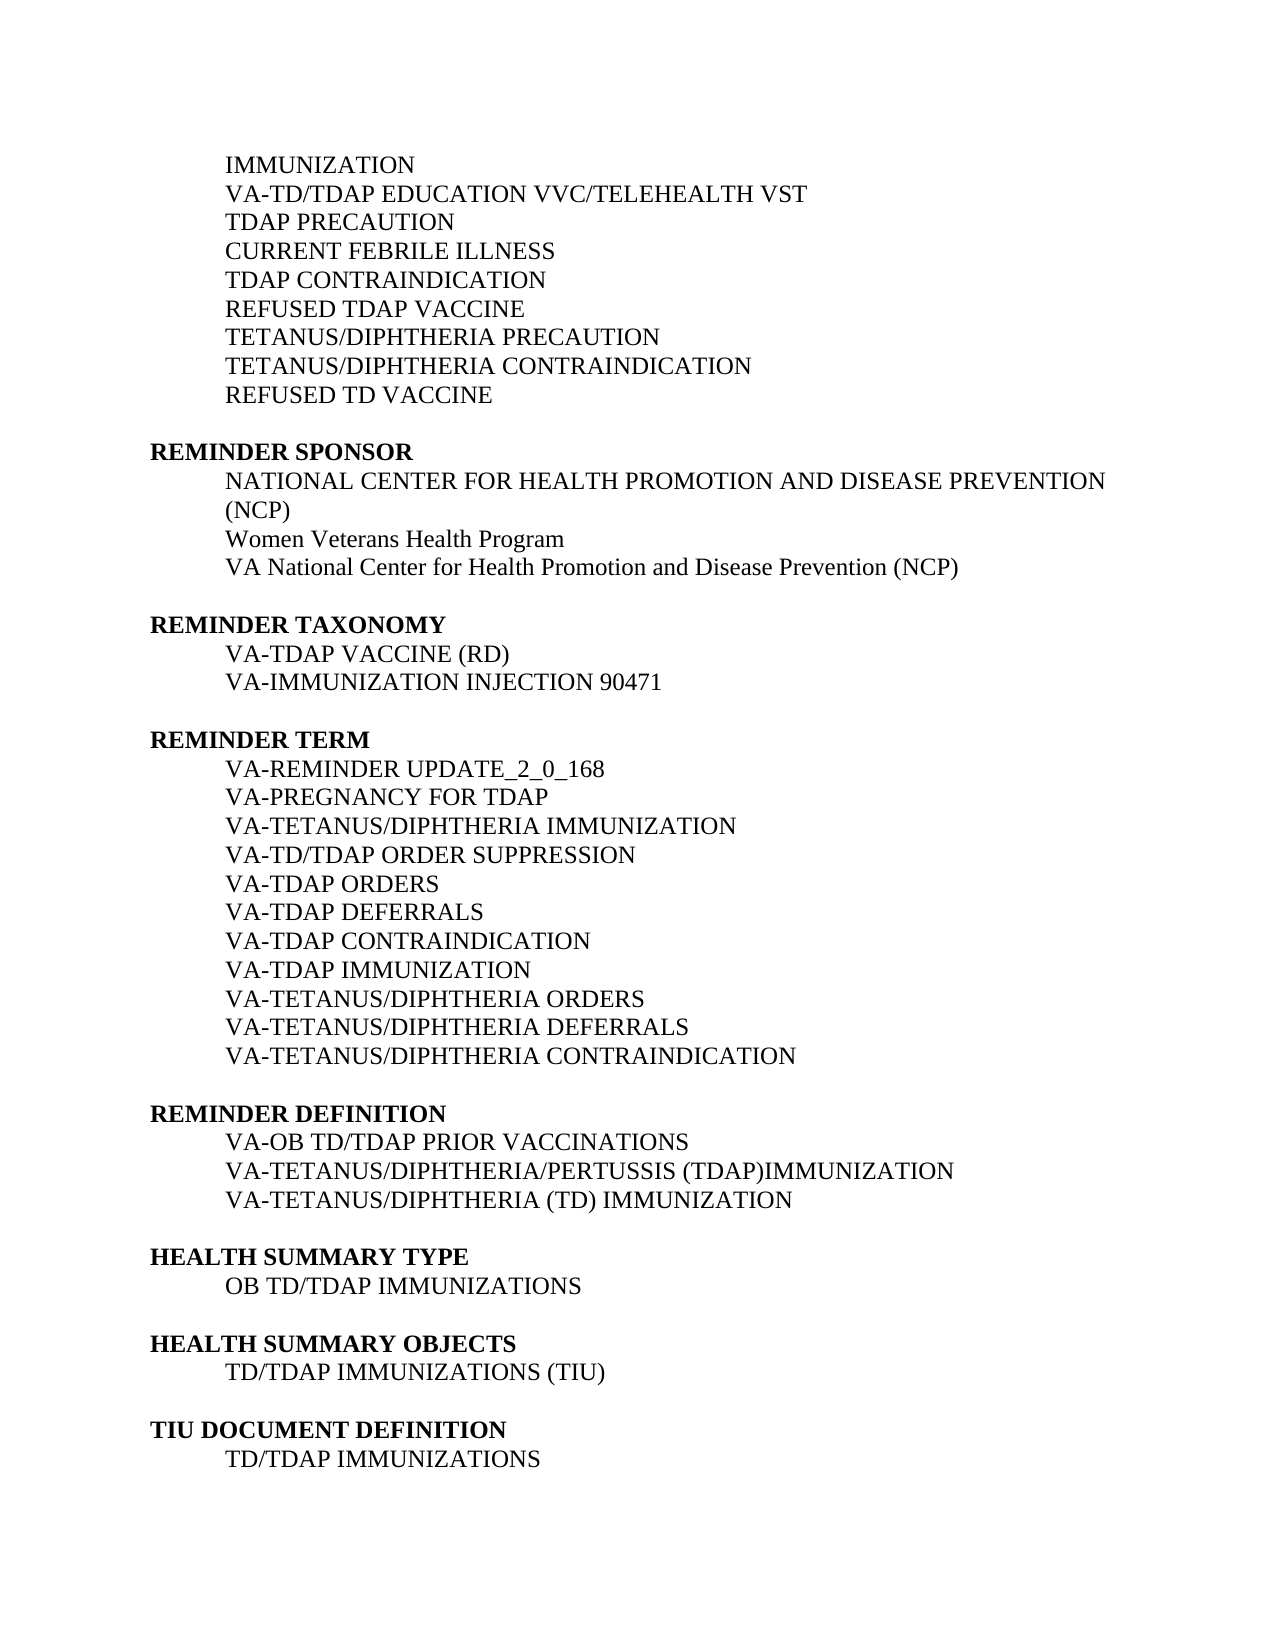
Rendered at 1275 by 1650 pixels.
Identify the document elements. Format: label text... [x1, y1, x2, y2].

text VA-TD/TDAP EDUCATION VVC/TELEHEALTH VST [225, 179, 1134, 207]
text TIU DOCUMENT DEFINITION [150, 1415, 1134, 1444]
text HEALTH SUMMARY OBJECTS [150, 1329, 1134, 1357]
text VA-TDAP IMMUNIZATION [225, 955, 1134, 984]
text REMINDER DEFINITION [150, 1099, 1134, 1127]
text VA-REMINDER UPDATE_2_0_168 [225, 754, 1134, 782]
text VA-TDAP CONTRAINDICATION [225, 926, 1134, 955]
text VA-PREGNANCY FOR TDAP [225, 782, 1134, 811]
text VA-TDAP ORDERS [225, 869, 1134, 897]
text REFUSED TDAP VACCINE [225, 294, 1134, 322]
text TETANUS/DIPHTHERIA CONTRAINDICATION [225, 351, 1134, 380]
text Women Veterans Health Program [225, 524, 1134, 552]
text VA-TDAP DEFERRALS [225, 897, 1134, 926]
text VA-TETANUS/DIPHTHERIA ORDERS [225, 984, 1134, 1012]
text TETANUS/DIPHTHERIA PRECAUTION [225, 322, 1134, 351]
text TD/TDAP IMMUNIZATIONS (TIU) [150, 1357, 1134, 1386]
text VA-TDAP VACCINE (RD) [225, 639, 1134, 667]
text REFUSED TD VACCINE [225, 380, 1134, 409]
text REMINDER SPONSOR [150, 437, 1134, 466]
text REMINDER TAXONOMY [150, 610, 1134, 639]
text VA-TETANUS/DIPHTHERIA DEFERRALS [225, 1012, 1134, 1041]
text NATIONAL CENTER FOR HEALTH PROMOTION AND DISEASE PREVENTION (NCP) [225, 466, 1134, 524]
text VA-TD/TDAP ORDER SUPPRESSION [225, 840, 1134, 869]
text REMINDER TERM [150, 725, 1134, 754]
text TDAP CONTRAINDICATION [225, 265, 1134, 294]
text VA-TETANUS/DIPHTHERIA (TD) IMMUNIZATION [225, 1185, 1134, 1214]
text VA National Center for Health Promotion and Disease Prevention (NCP) [225, 552, 1134, 581]
text IMMUNIZATION [225, 150, 1134, 179]
text TD/TDAP IMMUNIZATIONS [150, 1444, 1134, 1472]
text VA-IMMUNIZATION INJECTION 90471 [225, 667, 1134, 696]
text OB TD/TDAP IMMUNIZATIONS [150, 1271, 1134, 1300]
text VA-TETANUS/DIPHTHERIA IMMUNIZATION [225, 811, 1134, 840]
text HEALTH SUMMARY TYPE [150, 1242, 1134, 1271]
text VA-OB TD/TDAP PRIOR VACCINATIONS [225, 1127, 1134, 1156]
text CURRENT FEBRILE ILLNESS [225, 236, 1134, 265]
text VA-TETANUS/DIPHTHERIA/PERTUSSIS (TDAP)IMMUNIZATION [225, 1156, 1134, 1185]
text TDAP PRECAUTION [225, 207, 1134, 236]
text VA-TETANUS/DIPHTHERIA CONTRAINDICATION [225, 1041, 1134, 1070]
